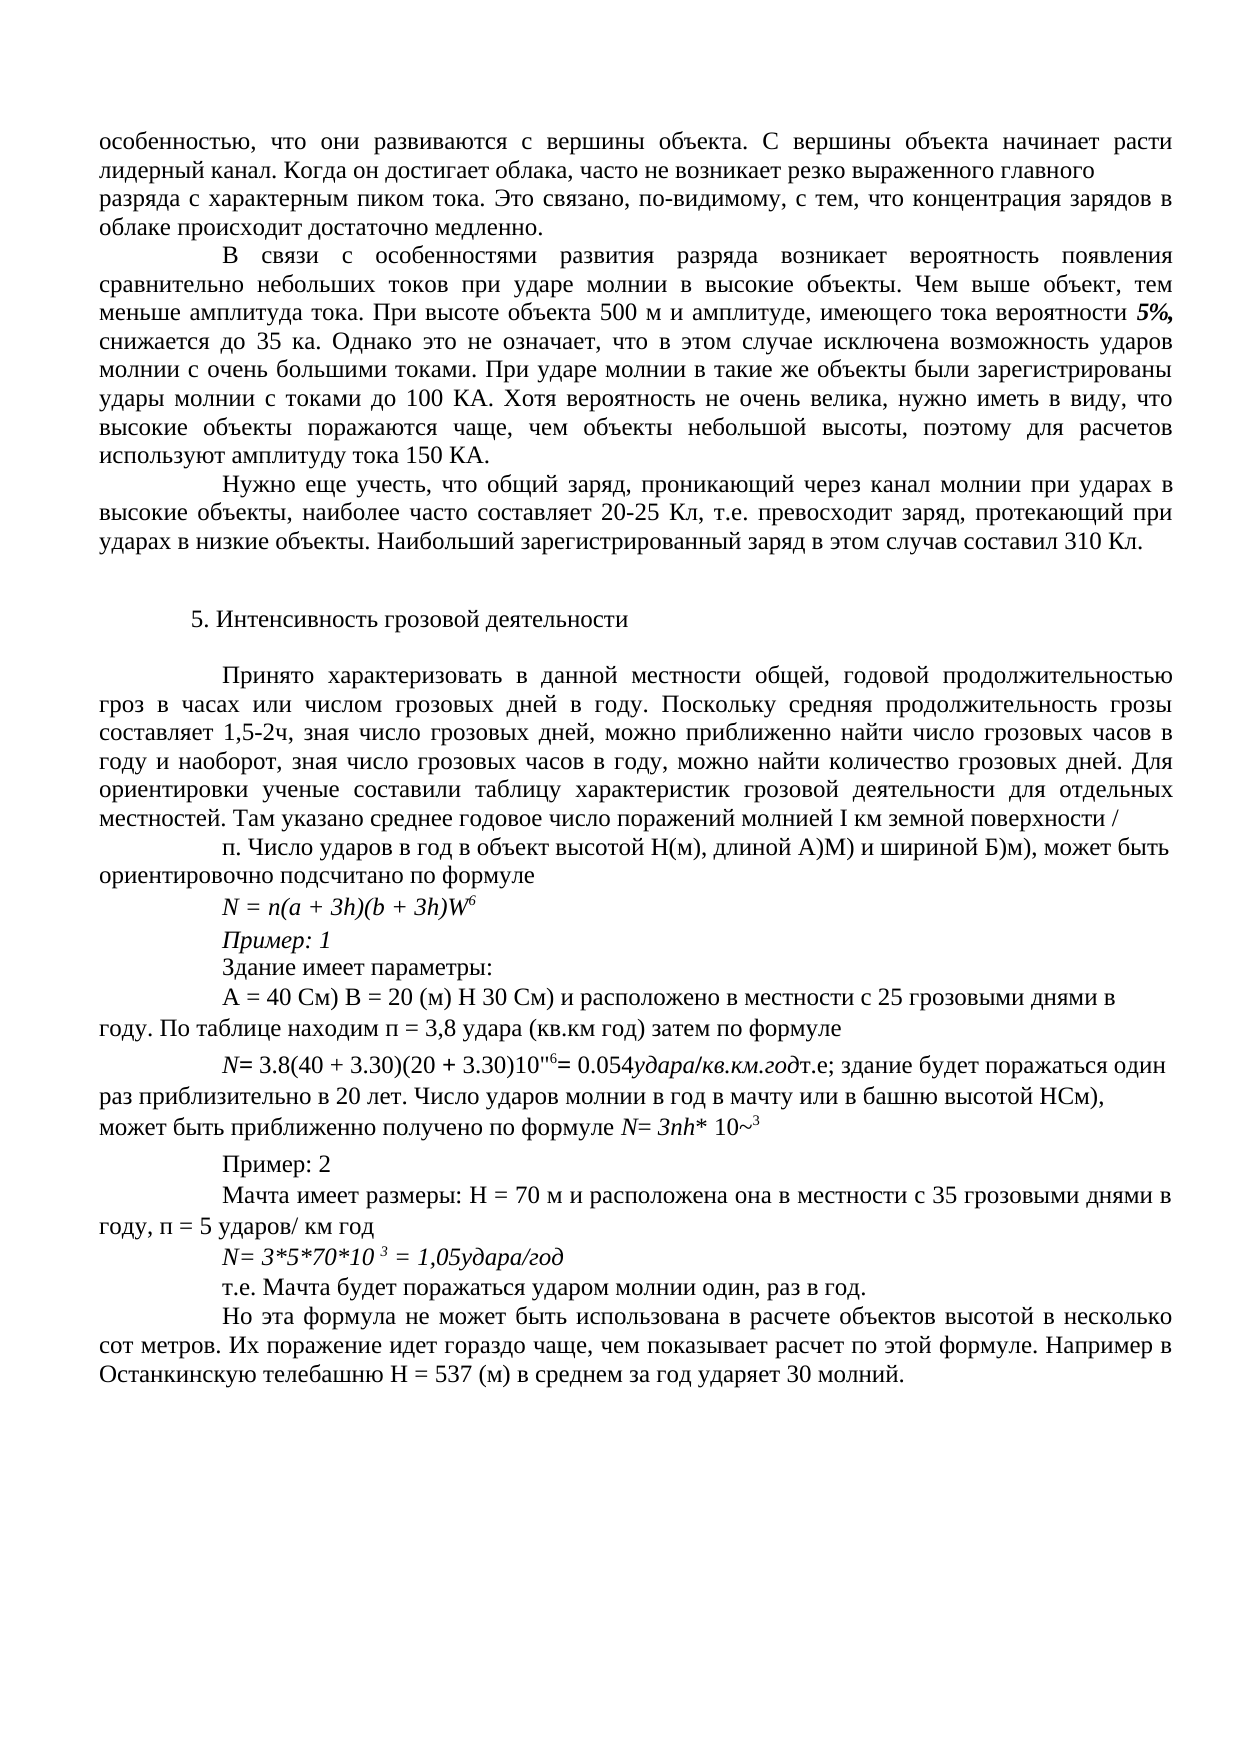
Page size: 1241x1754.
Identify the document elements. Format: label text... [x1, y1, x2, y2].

text Пример: 2 [99, 1148, 1174, 1179]
text А = 40 См) В = 20 (м) Н 30 См) и расположено в местности с 25 грозовыми днями в году. По таблице находим п = 3,8 удара (кв.км год) затем по формуле [99, 980, 1174, 1042]
text п. Число ударов в год в объект высотой Н(м), длиной А)М) и шириной Б)м), может быть ориентировочно подсчитано по формуле [99, 832, 1174, 889]
text Здание имеет параметры: [99, 955, 1174, 980]
text Но эта формула не может быть использована в расчете объектов высотой в несколько сот метров. Их поражение идет гораздо чаще, чем показывает расчет по этой формуле. Например в Останкинскую телебашню Н = 537 (м) в среднем за год ударяет 30 молний. [99, 1301, 1174, 1388]
text Мачта имеет размеры: Н = 70 м и расположена она в местности с 35 грозовыми днями в году, п = 5 ударов/ км год [99, 1179, 1174, 1241]
text разряда с характерным пиком тока. Это связано, по-видимому, с тем, что концентрация зарядов в облаке происходит достаточно медленно. [99, 184, 1174, 241]
text Принято характеризовать в данной местности общей, годовой продолжительностью гроз в часах или числом грозовых дней в году. Поскольку средняя продолжительность грозы составляет 1,5-2ч, зная число грозовых дней, можно приближенно найти число грозовых часов в году и наоборот, зная число грозовых часов в году, можно найти количество грозовых дней. Для ориентировки ученые составили таблицу характеристик грозовой деятельности для отдельных местностей. Там указано среднее годовое число поражений молнией I км земной поверхности / [99, 661, 1174, 832]
text 5. Интенсивность грозовой деятельности [191, 608, 1174, 633]
text т.е. Мачта будет поражаться ударом молнии один, раз в год. [99, 1272, 1174, 1301]
text Нужно еще учесть, что общий заряд, проникающий через канал молнии при ударах в высокие объекты, наиболее часто составляет 20-25 Кл, т.е. превосходит заряд, протекающий при ударах в низкие объекты. Наибольший зарегистрированный заряд в этом случав составил 310 Кл. [99, 469, 1174, 555]
text N= 3*5*70*10 3 = 1,05удара/год [99, 1241, 1174, 1272]
text N= 3.8(40 + 3.30)(20 + 3.30)10"6= 0.054удара/кв.км.годт.е; здание будет поражаться один раз приблизительно в 20 лет. Число ударов молнии в год в мачту или в башню высотой НСм), может быть приближенно получено по формуле N= 3nh* 10~3 [99, 1048, 1174, 1142]
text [99, 127, 1174, 184]
text В связи с особенностями развития разряда возникает вероятность появления сравнительно небольших токов при ударе молнии в высокие объекты. Чем выше объект, тем меньше амплитуда тока. При высоте объекта 500 м и амплитуде, имеющего тока вероятности 5%, снижается до 35 ка. Однако это не означает, что в этом случае исключена возможность ударов молнии с очень большими токами. При ударе молнии в такие же объекты были зарегистрированы удары молнии с токами до 100 КА. Хотя вероятность не очень велика, нужно иметь в виду, что высокие объекты поражаются чаще, чем объекты небольшой высоты, поэтому для расчетов используют амплитуду тока 150 КА. [99, 241, 1174, 469]
text N = n(a + 3h)(b + 3h)W6 Пример: 1 [222, 889, 486, 955]
